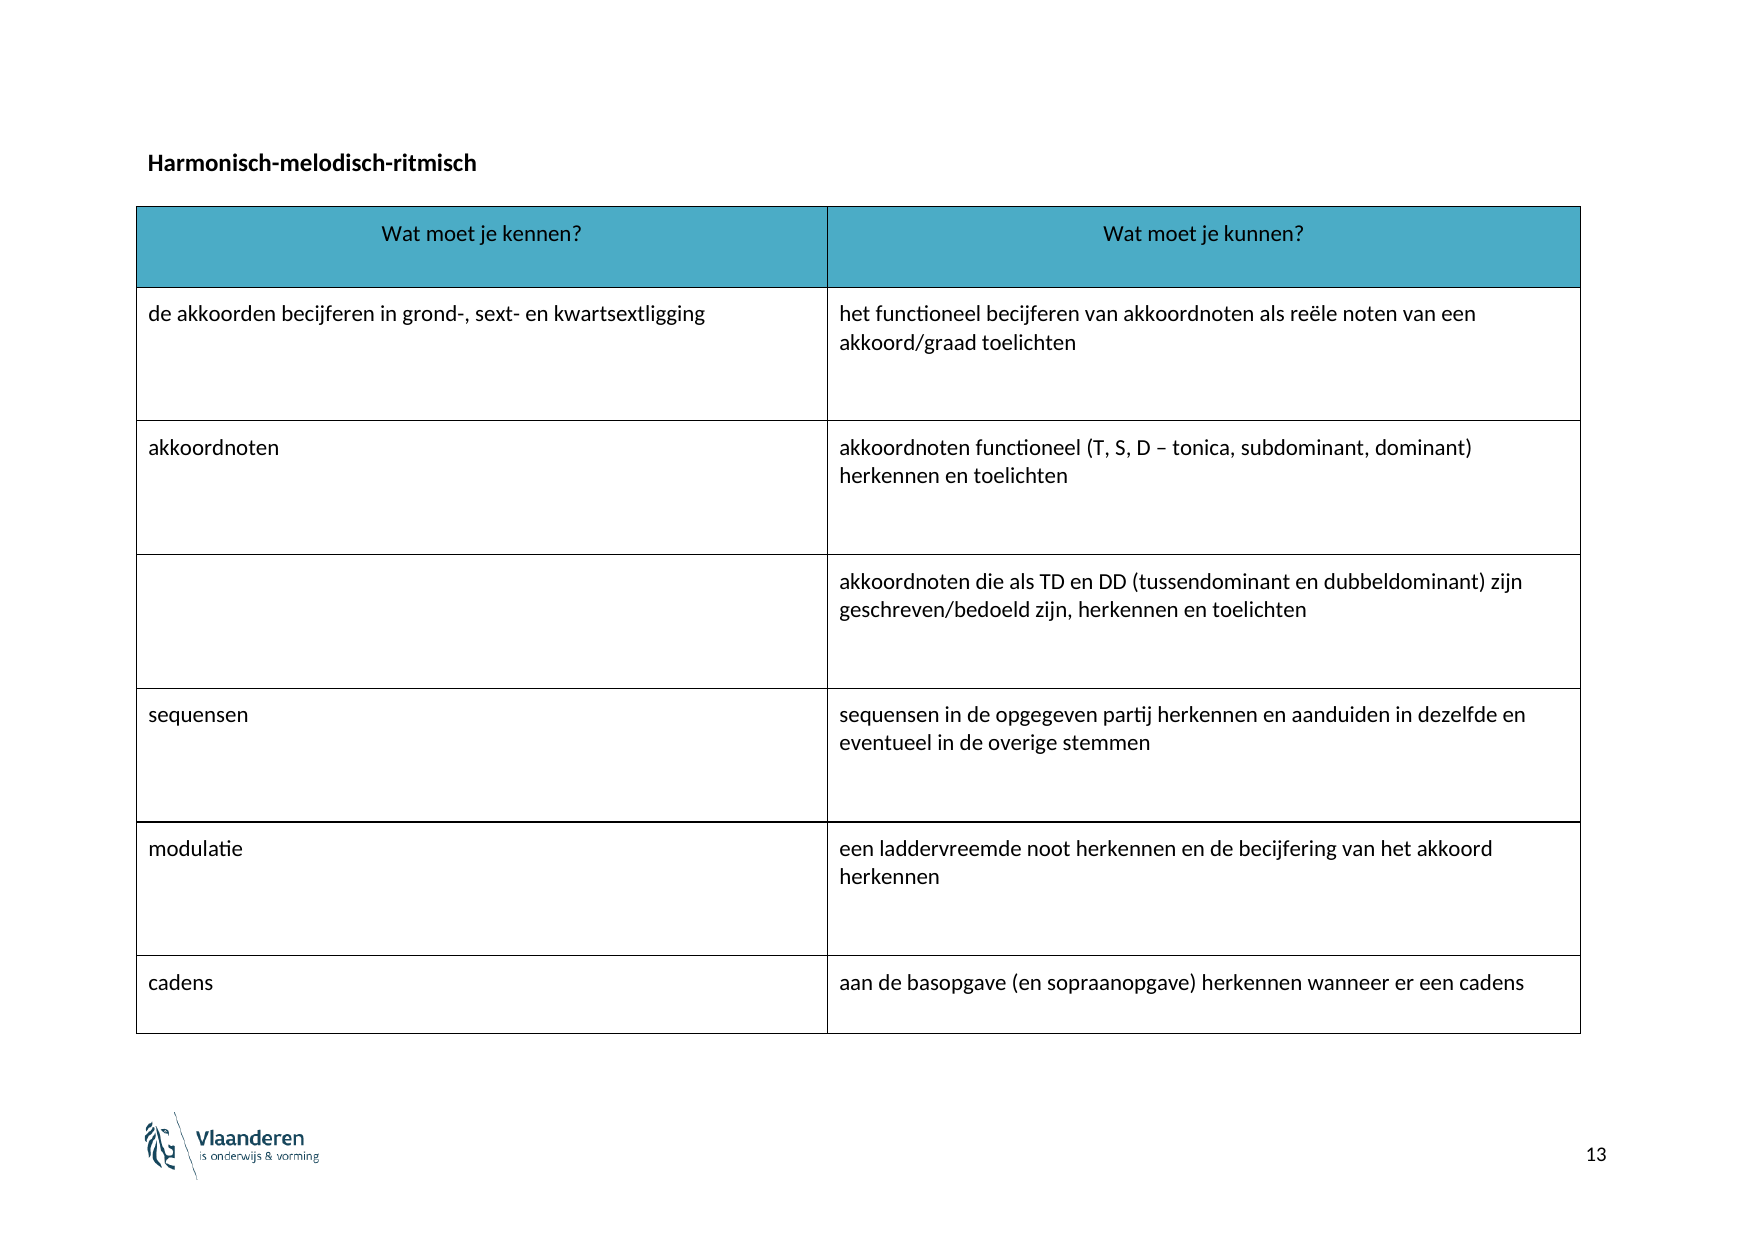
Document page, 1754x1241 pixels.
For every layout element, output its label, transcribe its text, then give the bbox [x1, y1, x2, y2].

table_cell akkoordnoten functioneel (T, S, D – tonica, subdominant, dominant) herkennen en toelichten [828, 421, 1580, 554]
table_cell de akkoorden becijferen in grond-, sext- en kwartsextligging [137, 288, 827, 420]
table_cell aan de basopgave (en sopraanopgave) herkennen wanneer er een cadens moet aangeduid worden [828, 956, 1580, 1033]
picture [144, 1112, 327, 1180]
text Harmonisch-melodisch-ritmisch [148, 148, 1606, 178]
table_cell modulatie [137, 823, 827, 955]
table_cell het functioneel becijferen van akkoordnoten als reële noten van een akkoord/graad toelichten [828, 288, 1580, 420]
table_header Wat moet je kennen? [137, 207, 827, 287]
table_cell cadens [137, 956, 827, 1033]
table_header Wat moet je kunnen? [828, 207, 1580, 287]
table_cell akkoordnoten [137, 421, 827, 554]
table_cell sequensen [137, 689, 827, 821]
table_cell sequensen in de opgegeven partij herkennen en aanduiden in dezelfde en eventueel in de overige stemmen [828, 689, 1580, 821]
table_cell [137, 555, 827, 688]
table_cell een laddervreemde noot herkennen en de becijfering van het akkoord herkennen [828, 823, 1580, 955]
table_cell akkoordnoten die als TD en DD (tussendominant en dubbeldominant) zijn geschreven/bedoeld zijn, herkennen en toelichten [828, 555, 1580, 688]
